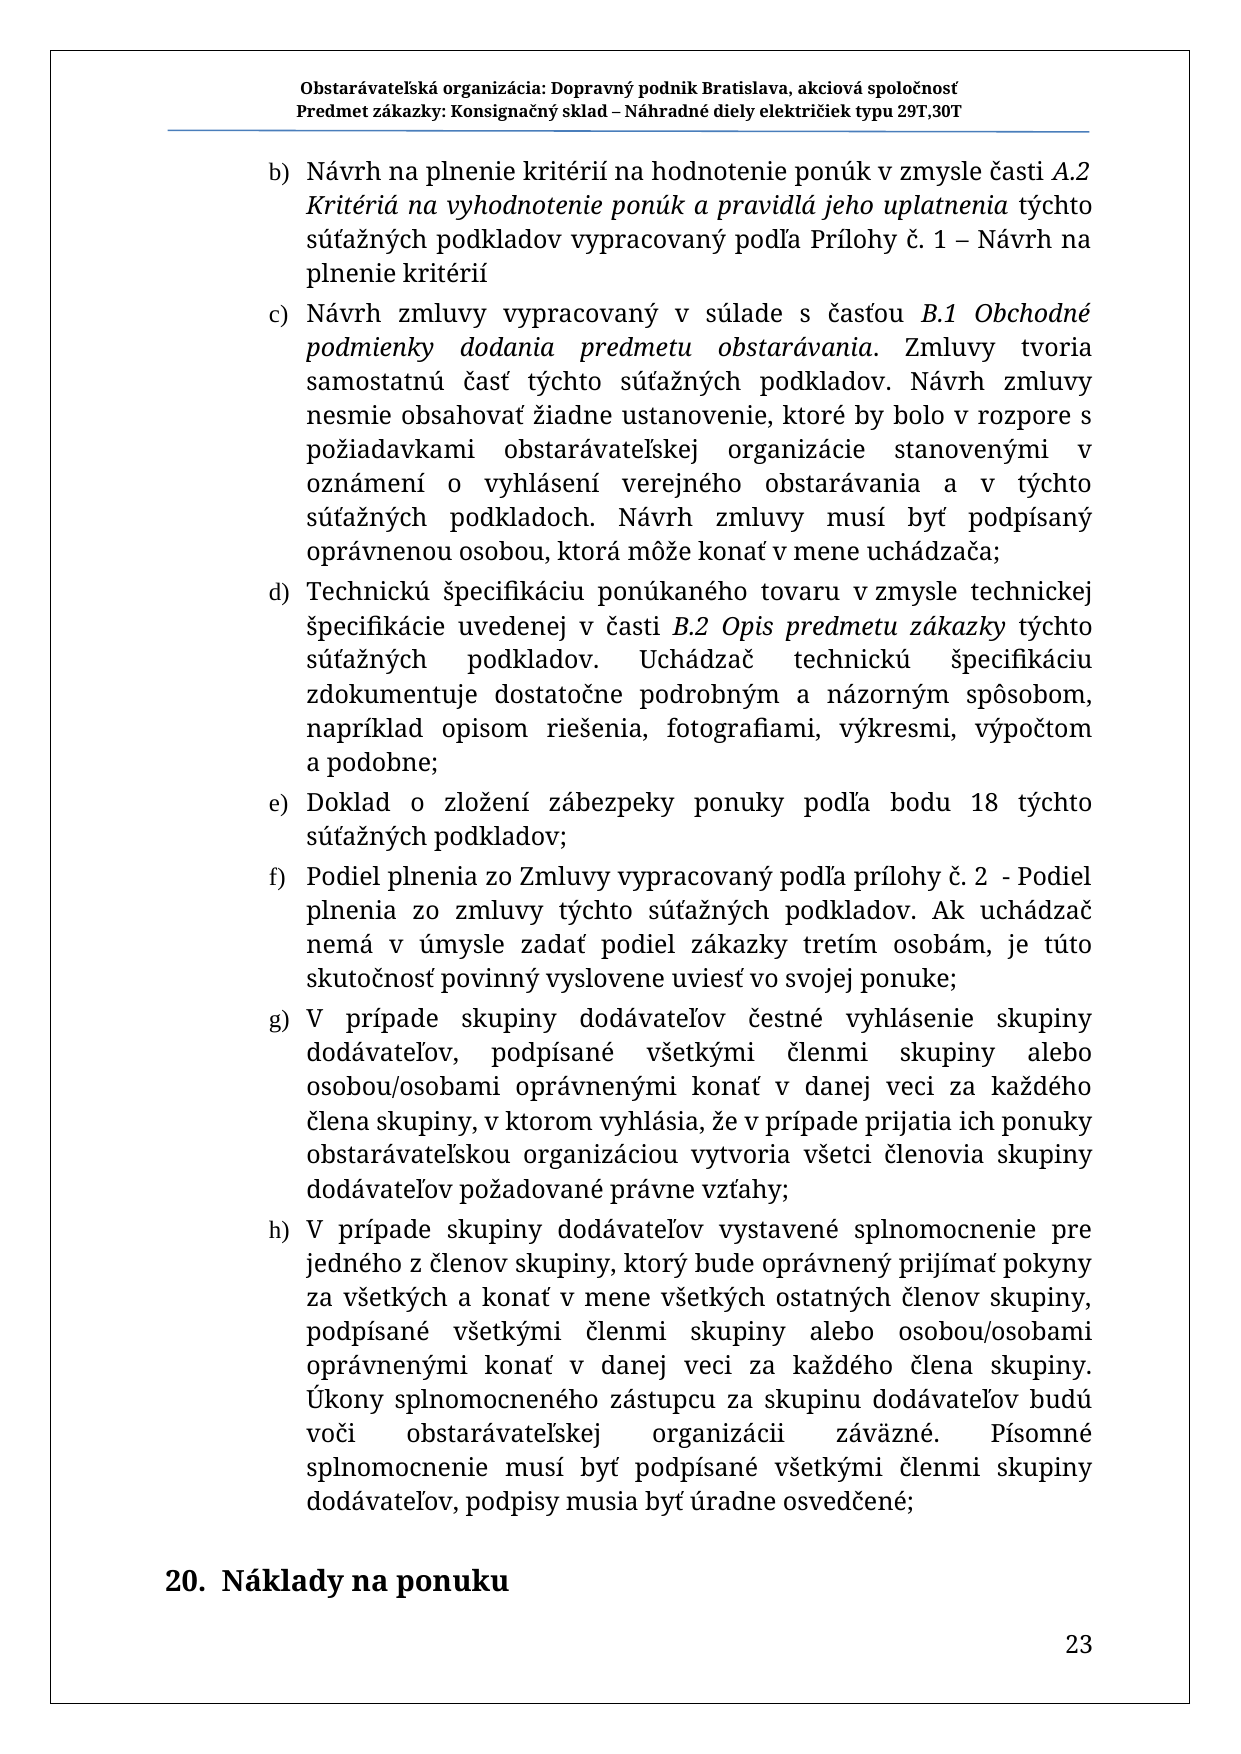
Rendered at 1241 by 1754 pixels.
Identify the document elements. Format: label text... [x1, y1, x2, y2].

list Návrh zmluvy vypracovaný v súlade s časťou B.1 Obchodné podmienky dodania predmetu obstarávania. Zmluvy tvoria samostatnú časť týchto súťažných podkladov. Návrh zmluvy nesmie obsahovať žiadne ustanovenie, ktoré by bolo v rozpore s požiadavkami obstarávateľskej organizácie stanovenými v oznámení o vyhlásení verejného obstarávania a v týchto súťažných podkladoch. Návrh zmluvy musí byť podpísaný oprávnenou osobou, ktorá môže konať v mene uchádzača; [269, 296, 1093, 568]
list Návrh na plnenie kritérií na hodnotenie ponúk v zmysle časti A.2 Kritériá na vyhodnotenie ponúk a pravidlá jeho uplatnenia týchto súťažných podkladov vypracovaný podľa Prílohy č. 1 – Návrh na plnenie kritérií [269, 153, 1093, 289]
list Technickú špecifikáciu ponúkaného tovaru v zmysle technickej špecifikácie uvedenej v časti B.2 Opis predmetu zákazky týchto súťažných podkladov. Uchádzač technickú špecifikáciu zdokumentuje dostatočne podrobným a názorným spôsobom, napríklad opisom riešenia, fotografiami, výkresmi, výpočtom a podobne; [269, 574, 1093, 778]
list Podiel plnenia zo Zmluvy vypracovaný podľa prílohy č. 2 - Podiel plnenia zo zmluvy týchto súťažných podkladov. Ak uchádzač nemá v úmysle zadať podiel zákazky tretím osobám, je túto skutočnosť povinný vyslovene uviesť vo svojej ponuke; [269, 859, 1093, 995]
list Doklad o zložení zábezpeky ponuky podľa bodu 18 týchto súťažných podkladov; [269, 784, 1093, 853]
subtitle Náklady na ponuku [165, 1560, 1093, 1600]
list V prípade skupiny dodávateľov čestné vyhlásenie skupiny dodávateľov, podpísané všetkými členmi skupiny alebo osobou/osobami oprávnenými konať v danej veci za každého člena skupiny, v ktorom vyhlásia, že v prípade prijatia ich ponuky obstarávateľskou organizáciou vytvoria všetci členovia skupiny dodávateľov požadované právne vzťahy; [269, 1001, 1093, 1205]
list V prípade skupiny dodávateľov vystavené splnomocnenie pre jedného z členov skupiny, ktorý bude oprávnený prijímať pokyny za všetkých a konať v mene všetkých ostatných členov skupiny, podpísané všetkými členmi skupiny alebo osobou/osobami oprávnenými konať v danej veci za každého člena skupiny. Úkony splnomocneného zástupcu za skupinu dodávateľov budú voči obstarávateľskej organizácii záväzné. Písomné splnomocnenie musí byť podpísané všetkými členmi skupiny dodávateľov, podpisy musia byť úradne osvedčené; [269, 1211, 1093, 1518]
